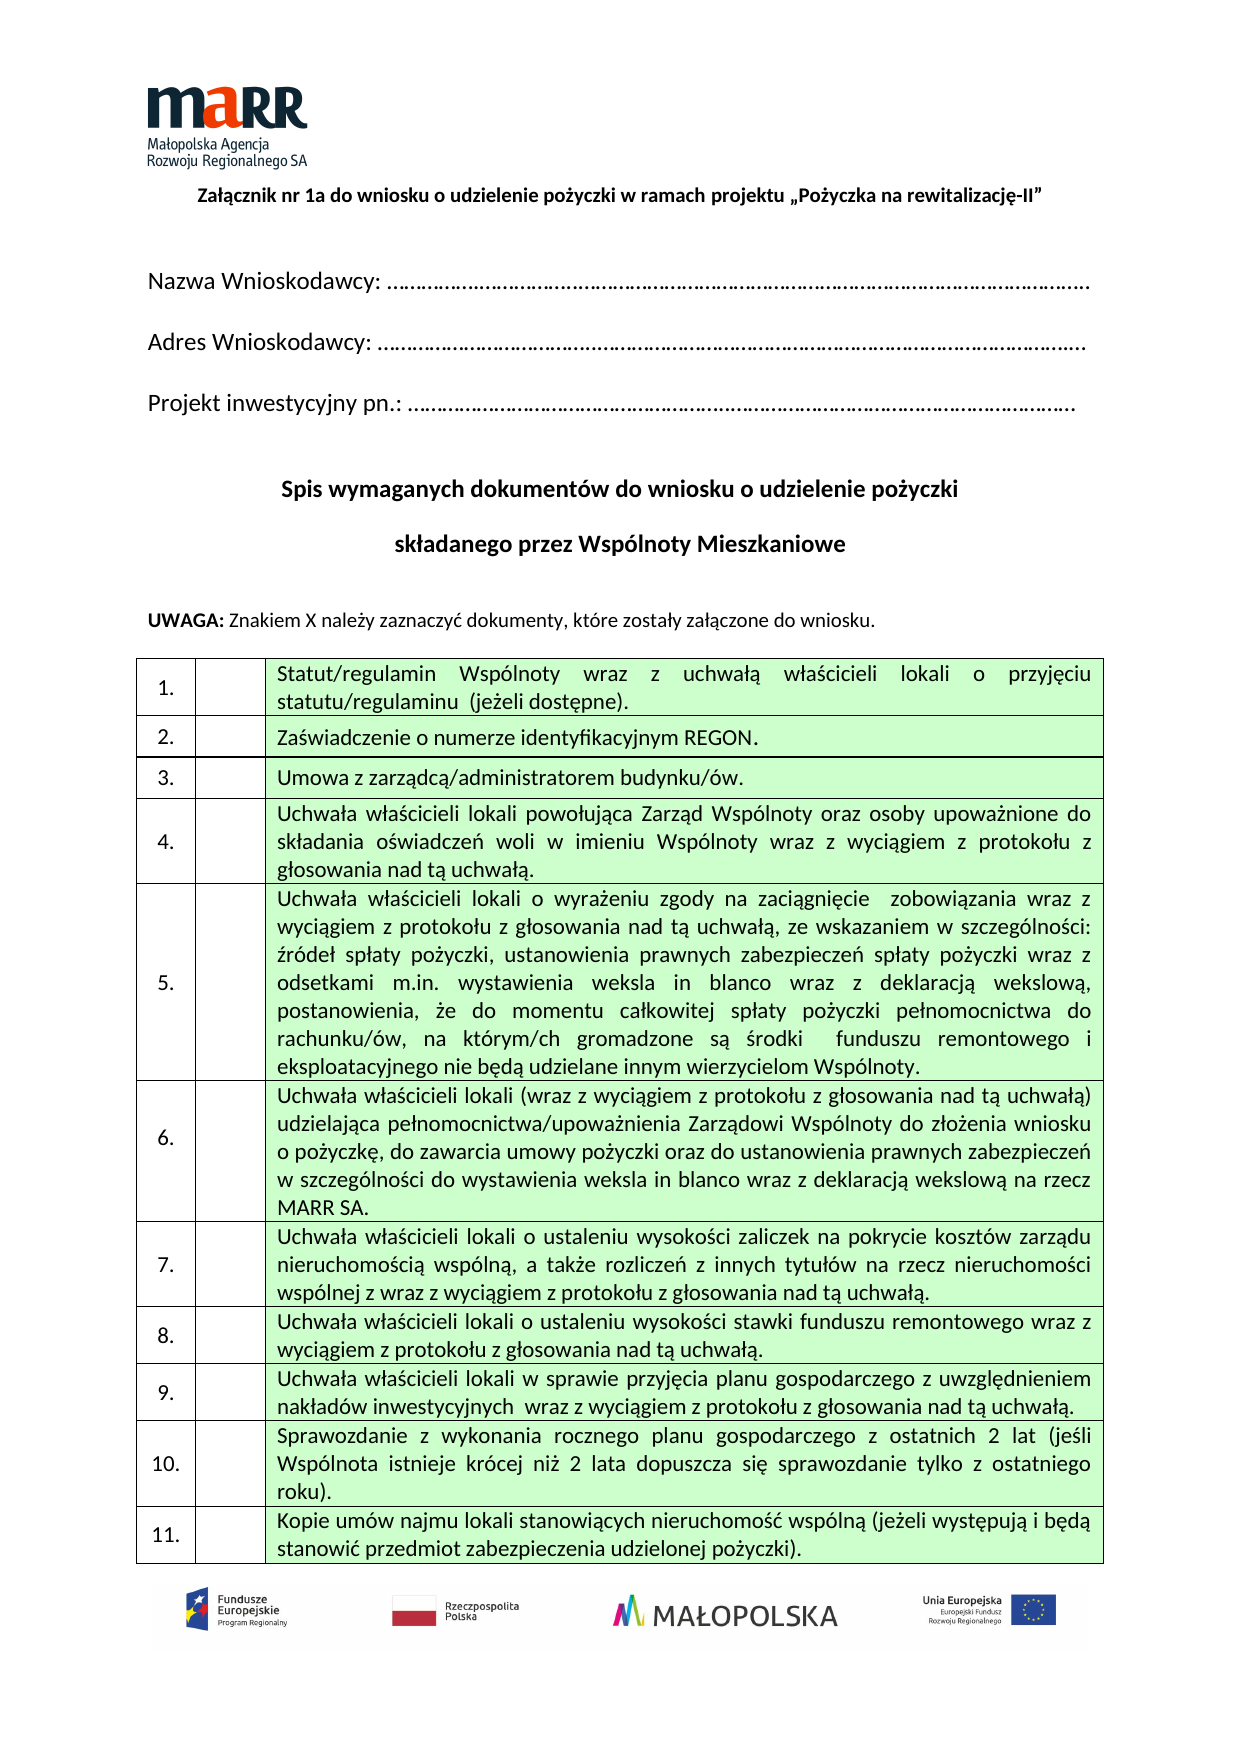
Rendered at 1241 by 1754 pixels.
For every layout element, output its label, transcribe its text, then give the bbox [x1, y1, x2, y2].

picture [147, 1583, 1093, 1652]
table_cell Umowa z zarządcą/administratorem budynku/ów. [266, 758, 1103, 798]
text składanego przez Wspólnoty Mieszkaniowe [148, 529, 1093, 559]
table_cell Zaświadczenie o numerze identyfikacyjnym REGON. [266, 716, 1103, 756]
picture [147, 86, 308, 170]
table_cell [196, 1307, 265, 1363]
text Projekt inwestycyjny pn.: ………………………………………………..…………………………………………………… [148, 387, 1093, 418]
text UWAGA: Znakiem X należy zaznaczyć dokumenty, które zostały załączone do wniosku. [148, 607, 1093, 632]
text Nazwa Wnioskodawcy: …………….……………..…………………………………………………………………………….. [148, 265, 1093, 296]
table_cell 9. [137, 1364, 195, 1420]
table_cell Sprawozdanie z wykonania rocznego planu gospodarczego z ostatnich 2 lat (jeśli Wspólnota istnieje krócej niż 2 lata dopuszcza się sprawozdanie tylko z ostatniego roku). [266, 1421, 1103, 1506]
table_cell [196, 1222, 265, 1306]
table_cell 10. [137, 1421, 195, 1506]
table_cell [196, 799, 265, 883]
table_cell 6. [137, 1081, 195, 1221]
table_cell [196, 758, 265, 798]
table_cell [196, 1081, 265, 1221]
table_cell 5. [137, 884, 195, 1080]
table_cell Uchwała właścicieli lokali powołująca Zarząd Wspólnoty oraz osoby upoważnione do składania oświadczeń woli w imieniu Wspólnoty wraz z wyciągiem z protokołu z głosowania nad tą uchwałą. [266, 799, 1103, 883]
table_cell Uchwała właścicieli lokali (wraz z wyciągiem z protokołu z głosowania nad tą uchwałą) udzielająca pełnomocnictwa/upoważnienia Zarządowi Wspólnoty do złożenia wniosku o pożyczkę, do zawarcia umowy pożyczki oraz do ustanowienia prawnych zabezpieczeń w szczególności do wystawienia weksla in blanco wraz z deklaracją wekslową na rzecz MARR SA. [266, 1081, 1103, 1221]
table_cell Kopie umów najmu lokali stanowiących nieruchomość wspólną (jeżeli występują i będą stanowić przedmiot zabezpieczenia udzielonej pożyczki). [266, 1507, 1103, 1563]
table_cell [196, 1364, 265, 1420]
table_cell 3. [137, 758, 195, 798]
table_cell 4. [137, 799, 195, 883]
table_cell Uchwała właścicieli lokali w sprawie przyjęcia planu gospodarczego z uwzględnieniem nakładów inwestycyjnych wraz z wyciągiem z protokołu z głosowania nad tą uchwałą. [266, 1364, 1103, 1420]
table_cell Uchwała właścicieli lokali o wyrażeniu zgody na zaciągnięcie zobowiązania wraz z wyciągiem z protokołu z głosowania nad tą uchwałą, ze wskazaniem w szczególności: źródeł spłaty pożyczki, ustanowienia prawnych zabezpieczeń spłaty pożyczki wraz z odsetkami m.in. wystawienia weksla in blanco wraz z deklaracją wekslową, postanowienia, że do momentu całkowitej spłaty pożyczki pełnomocnictwa do rachunku/ów, na którym/ch gromadzone są środki funduszu remontowego i eksploatacyjnego nie będą udzielane innym wierzycielom Wspólnoty. [266, 884, 1103, 1080]
table_cell [196, 716, 265, 756]
table_header Statut/regulamin Wspólnoty wraz z uchwałą właścicieli lokali o przyjęciu statutu/regulaminu (jeżeli dostępne). [266, 659, 1103, 715]
table_cell 7. [137, 1222, 195, 1306]
table_header [196, 659, 265, 715]
table_cell [196, 884, 265, 1080]
table_cell [196, 1421, 265, 1506]
table_cell [196, 1507, 265, 1563]
text Adres Wnioskodawcy: ………………………………..……………………………………………………………………….… [148, 326, 1093, 357]
table_header 1. [137, 659, 195, 715]
table_cell 2. [137, 716, 195, 756]
table_cell 11. [137, 1507, 195, 1563]
table_cell Uchwała właścicieli lokali o ustaleniu wysokości stawki funduszu remontowego wraz z wyciągiem z protokołu z głosowania nad tą uchwałą. [266, 1307, 1103, 1363]
table_cell Uchwała właścicieli lokali o ustaleniu wysokości zaliczek na pokrycie kosztów zarządu nieruchomością wspólną, a także rozliczeń z innych tytułów na rzecz nieruchomości wspólnej z wraz z wyciągiem z protokołu z głosowania nad tą uchwałą. [266, 1222, 1103, 1306]
table_cell 8. [137, 1307, 195, 1363]
text Spis wymaganych dokumentów do wniosku o udzielenie pożyczki [148, 473, 1093, 504]
